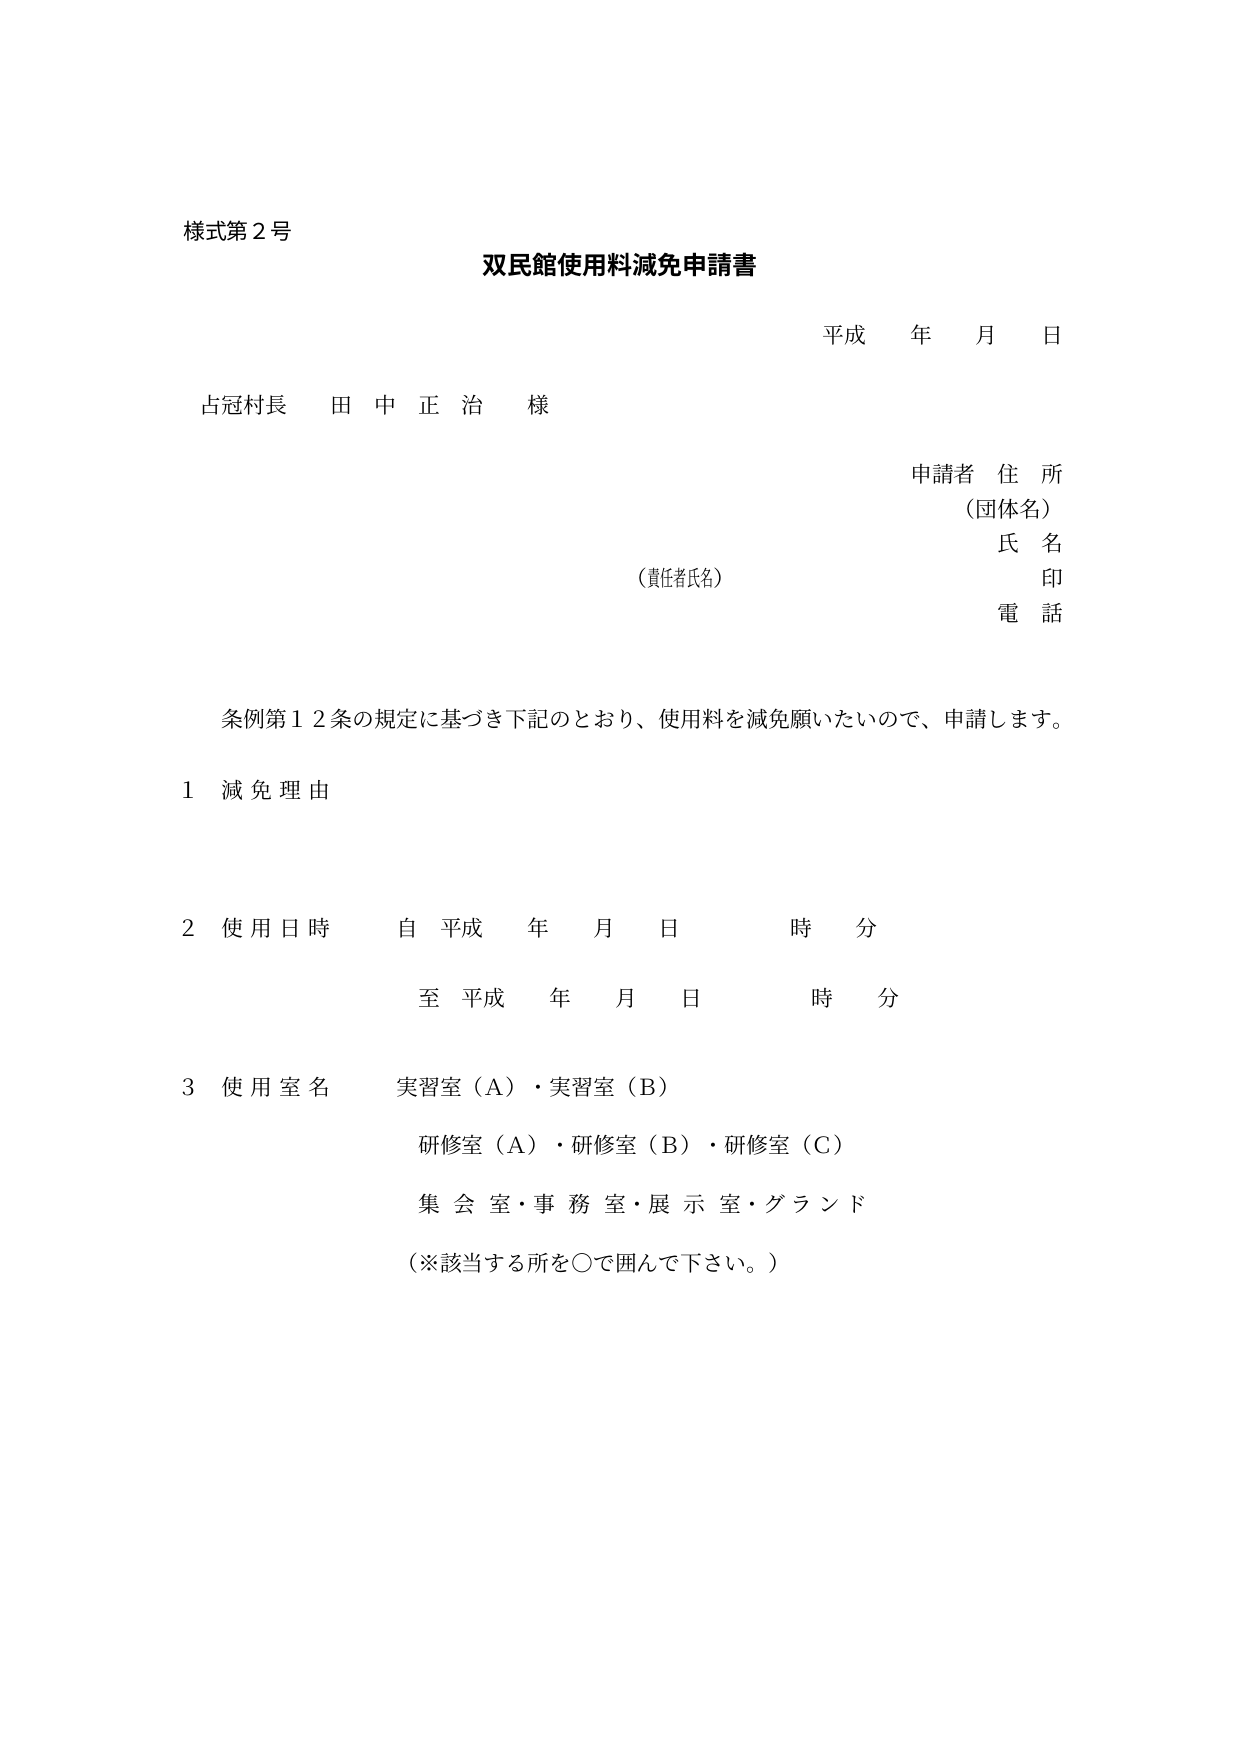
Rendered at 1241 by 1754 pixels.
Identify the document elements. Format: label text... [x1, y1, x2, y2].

text 様式第２号 [177, 212, 1063, 247]
text （※該当する所を○で囲んで下さい。） [177, 1224, 1063, 1283]
text 研修室（Ａ）・研修室（Ｂ）・研修室（Ｃ） [177, 1107, 1063, 1166]
text ２ 使用日時 自 平成 年 月 日 時 分 [177, 909, 1063, 944]
text 平成 年 月 日 [177, 316, 1063, 351]
text 条例第１２条の規定に基づき下記のとおり、使用料を減免願いたいので、申請します。 [177, 697, 1063, 736]
text 申請者 住 所 [177, 455, 1063, 489]
text 集会室・事務室・展示室・グランド [177, 1166, 1063, 1224]
text １ 減免理由 [177, 770, 1063, 805]
text （団体名） [177, 489, 1063, 524]
text 電 話 [177, 593, 1063, 628]
text ３ 使用室名 実習室（Ａ）・実習室（Ｂ） [177, 1048, 1063, 1107]
text （責任者氏名） 印 [177, 559, 1063, 593]
text 氏 名 [177, 524, 1063, 559]
text 双民館使用料減免申請書 [177, 247, 1063, 281]
text 占冠村長 田 中 正 治 様 [177, 385, 1063, 420]
text 至 平成 年 月 日 時 分 [177, 978, 1063, 1013]
